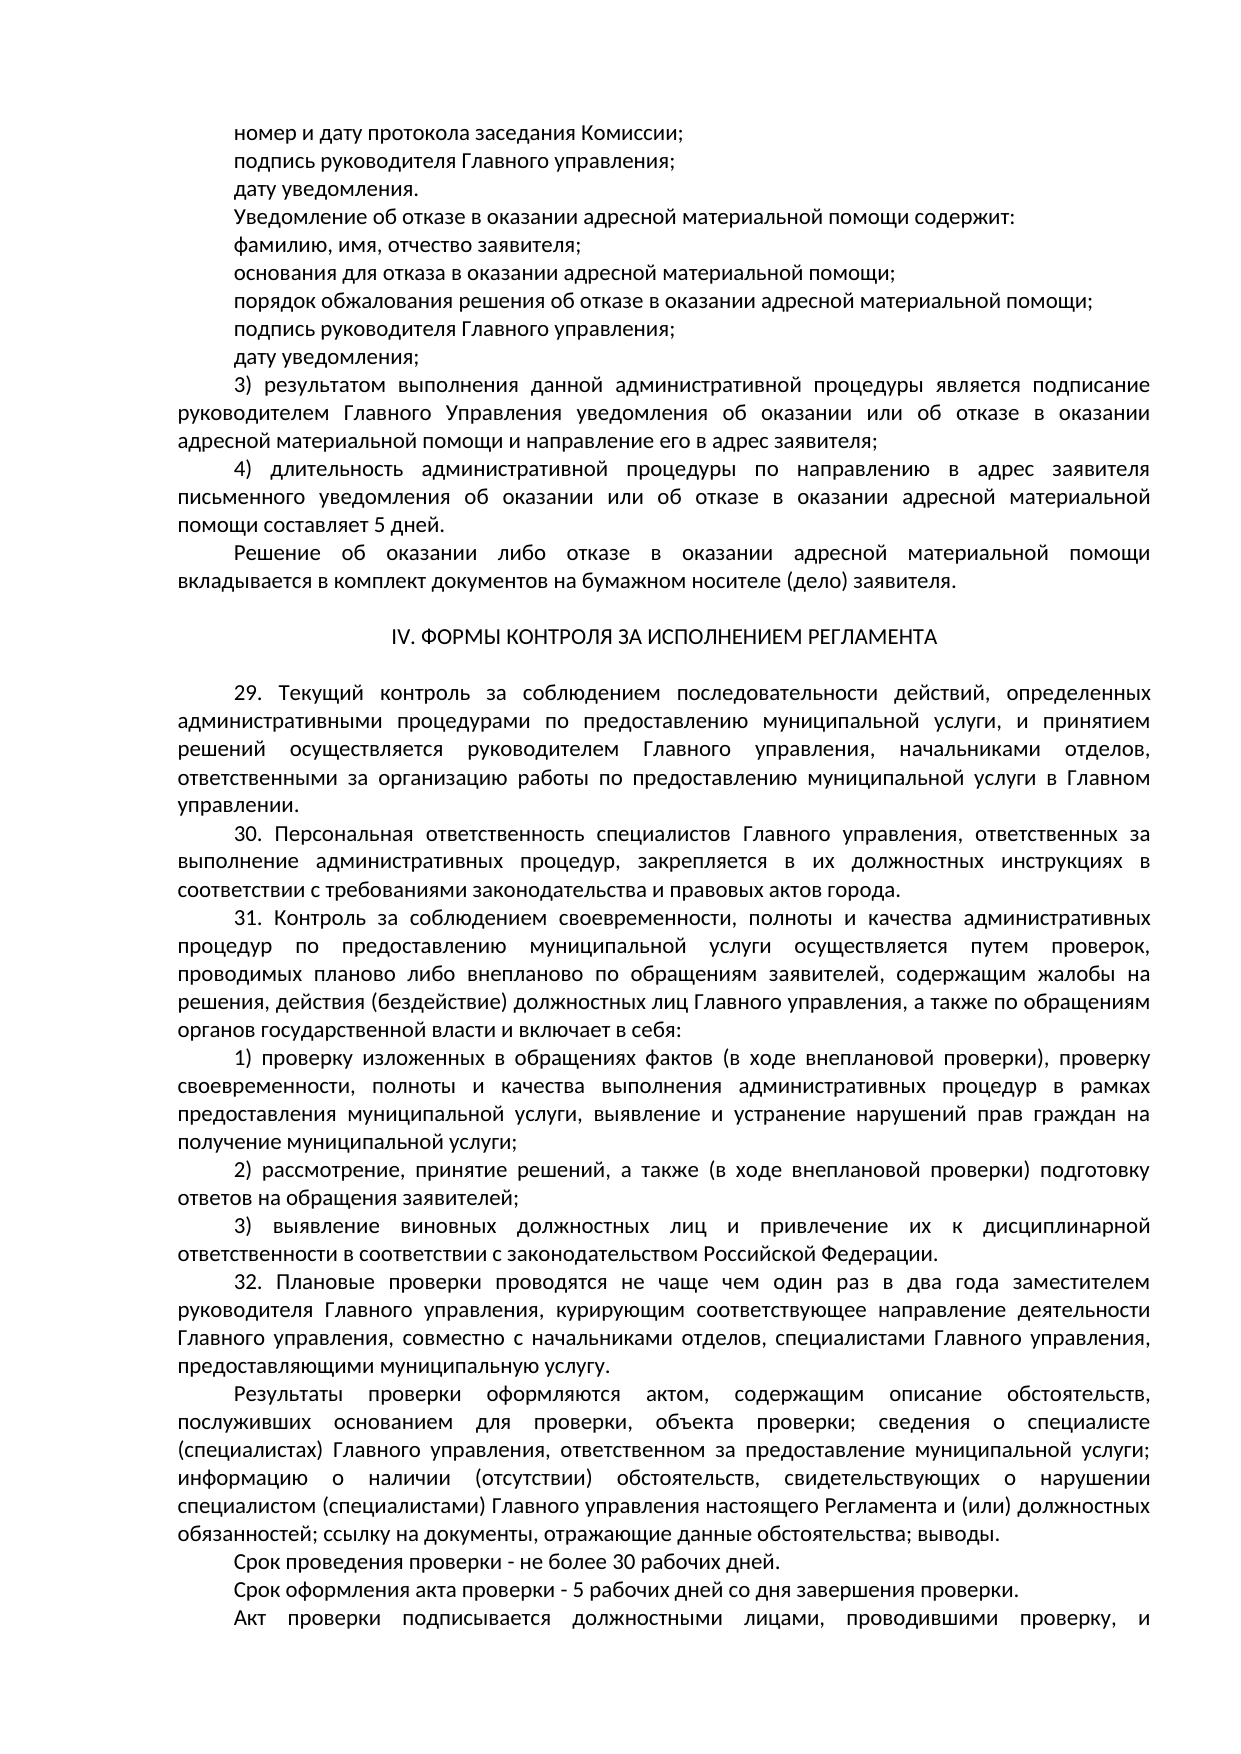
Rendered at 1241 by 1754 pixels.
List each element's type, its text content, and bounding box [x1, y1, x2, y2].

text основания для отказа в оказании адресной материальной помощи; [177, 258, 1152, 286]
text Решение об оказании либо отказе в оказании адресной материальной помощи вкладывается в комплект документов на бумажном носителе (дело) заявителя. [177, 538, 1152, 594]
text Срок проведения проверки - не более 30 рабочих дней. [177, 1547, 1152, 1575]
text номер и дату протокола заседания Комиссии; [177, 118, 1152, 146]
text дату уведомления. [177, 174, 1152, 202]
text порядок обжалования решения об отказе в оказании адресной материальной помощи; [177, 286, 1152, 314]
text 30. Персональная ответственность специалистов Главного управления, ответственных за выполнение административных процедур, закрепляется в их должностных инструкциях в соответствии с требованиями законодательства и правовых актов города. [177, 819, 1152, 903]
text 1) проверку изложенных в обращениях фактов (в ходе внеплановой проверки), проверку своевременности, полноты и качества выполнения административных процедур в рамках предоставления муниципальной услуги, выявление и устранение нарушений прав граждан на получение муниципальной услуги; [177, 1043, 1152, 1155]
text Результаты проверки оформляются актом, содержащим описание обстоятельств, послуживших основанием для проверки, объекта проверки; сведения о специалисте (специалистах) Главного управления, ответственном за предоставление муниципальной услуги; информацию о наличии (отсутствии) обстоятельств, свидетельствующих о нарушении специалистом (специалистами) Главного управления настоящего Регламента и (или) должностных обязанностей; ссылку на документы, отражающие данные обстоятельства; выводы. [177, 1379, 1152, 1547]
text подпись руководителя Главного управления; [177, 146, 1152, 174]
text IV. ФОРМЫ КОНТРОЛЯ ЗА ИСПОЛНЕНИЕМ РЕГЛАМЕНТА [177, 622, 1152, 651]
text 4) длительность административной процедуры по направлению в адрес заявителя письменного уведомления об оказании или об отказе в оказании адресной материальной помощи составляет 5 дней. [177, 454, 1152, 538]
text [177, 1603, 1152, 1631]
text фамилию, имя, отчество заявителя; [177, 230, 1152, 258]
text 3) результатом выполнения данной административной процедуры является подписание руководителем Главного Управления уведомления об оказании или об отказе в оказании адресной материальной помощи и направление его в адрес заявителя; [177, 370, 1152, 454]
text 29. Текущий контроль за соблюдением последовательности действий, определенных административными процедурами по предоставлению муниципальной услуги, и принятием решений осуществляется руководителем Главного управления, начальниками отделов, ответственными за организацию работы по предоставлению муниципальной услуги в Главном управлении. [177, 678, 1152, 819]
text 2) рассмотрение, принятие решений, а также (в ходе внеплановой проверки) подготовку ответов на обращения заявителей; [177, 1155, 1152, 1211]
text подпись руководителя Главного управления; [177, 314, 1152, 342]
text 3) выявление виновных должностных лиц и привлечение их к дисциплинарной ответственности в соответствии с законодательством Российской Федерации. [177, 1211, 1152, 1267]
text 31. Контроль за соблюдением своевременности, полноты и качества административных процедур по предоставлению муниципальной услуги осуществляется путем проверок, проводимых планово либо внепланово по обращениям заявителей, содержащим жалобы на решения, действия (бездействие) должностных лиц Главного управления, а также по обращениям органов государственной власти и включает в себя: [177, 903, 1152, 1043]
text Срок оформления акта проверки - 5 рабочих дней со дня завершения проверки. [177, 1575, 1152, 1603]
text дату уведомления; [177, 342, 1152, 370]
text 32. Плановые проверки проводятся не чаще чем один раз в два года заместителем руководителя Главного управления, курирующим соответствующее направление деятельности Главного управления, совместно с начальниками отделов, специалистами Главного управления, предоставляющими муниципальную услугу. [177, 1267, 1152, 1379]
text Уведомление об отказе в оказании адресной материальной помощи содержит: [177, 202, 1152, 230]
